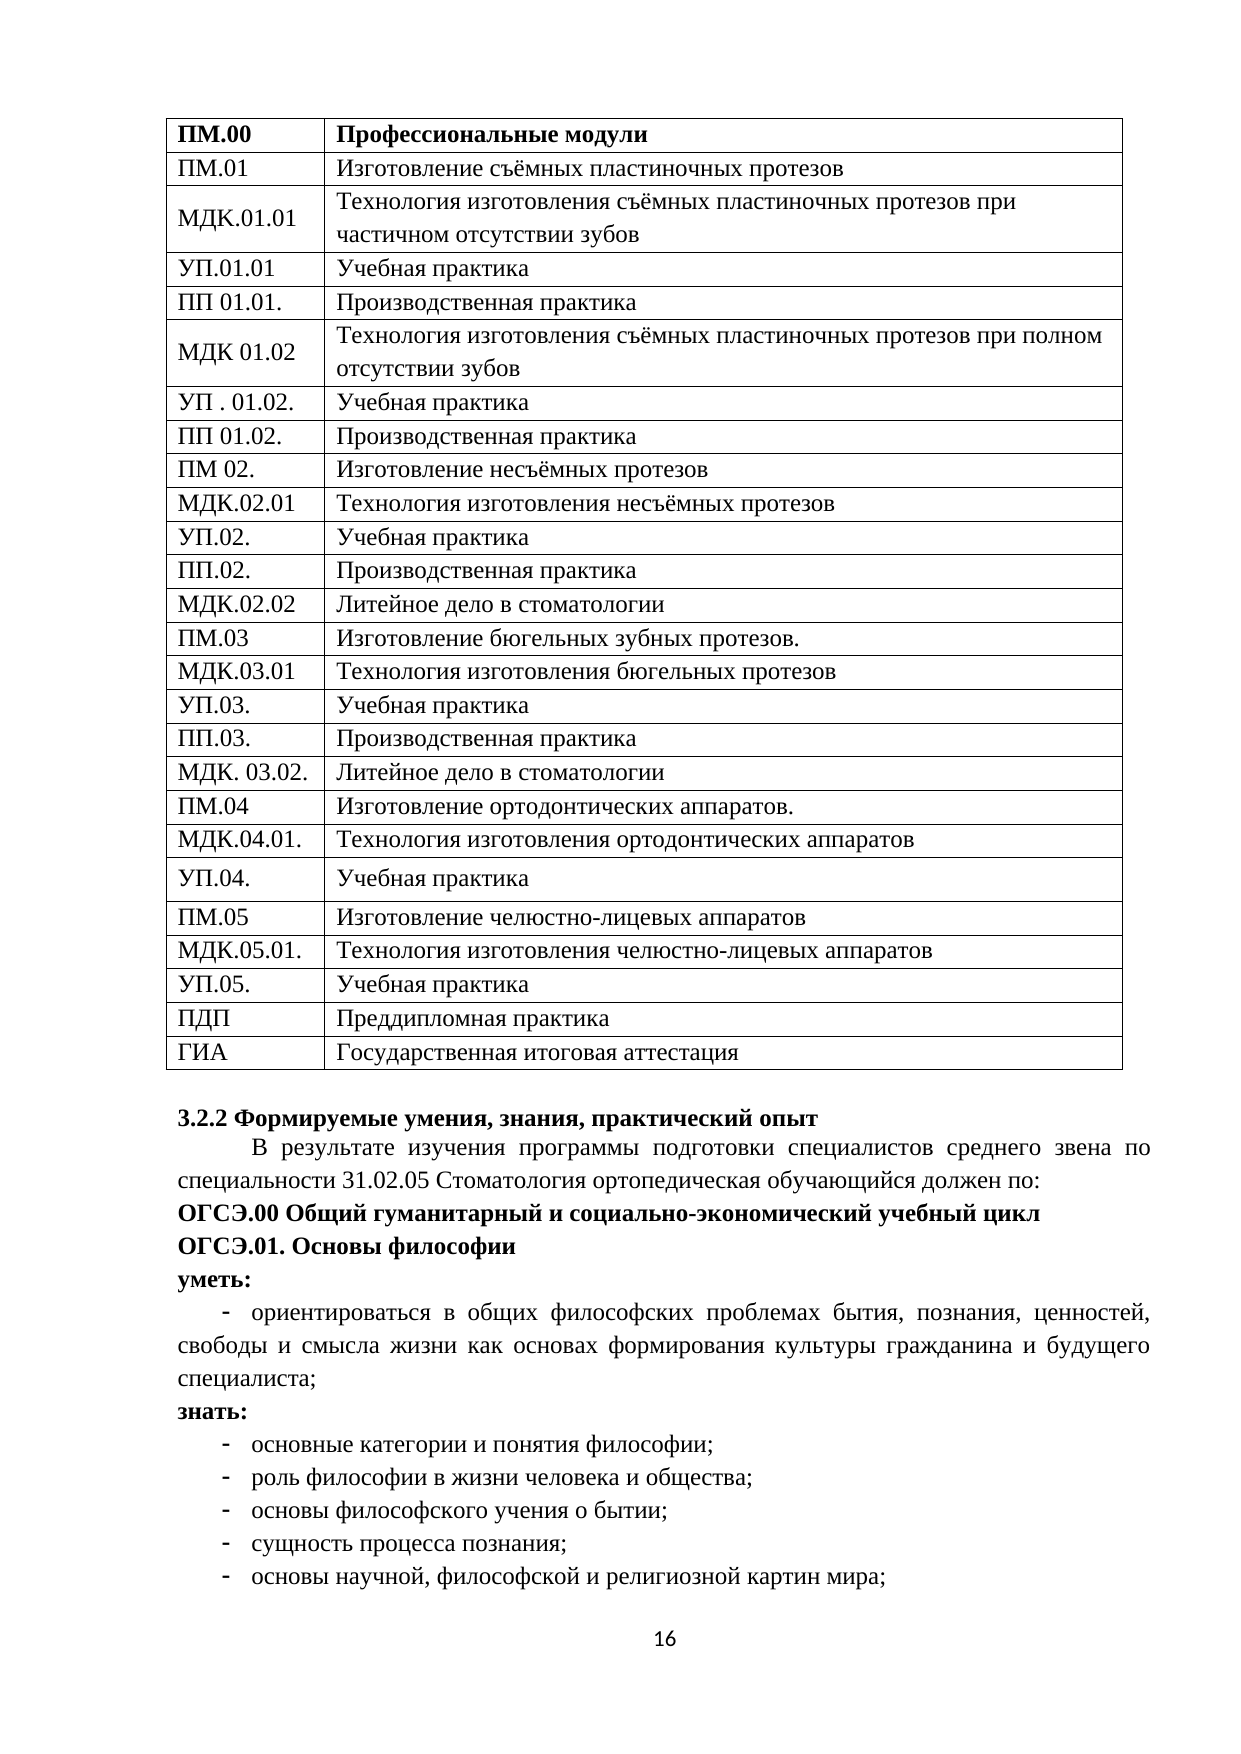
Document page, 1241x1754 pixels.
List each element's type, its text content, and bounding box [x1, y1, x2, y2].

table_cell УП.01.01 [167, 253, 324, 286]
table_cell Учебная практика [325, 690, 1122, 722]
table_cell Изготовление бюгельных зубных протезов. [325, 623, 1122, 655]
table_cell Технология изготовления челюстно-лицевых аппаратов [325, 936, 1122, 968]
table_cell Литейное дело в стоматологии [325, 757, 1122, 790]
table_cell УП.05. [167, 969, 324, 1002]
list ориентироваться в общих философских проблемах бытия, познания, ценностей, свободы и смысла жизни как основах формирования культуры гражданина и будущего специалиста; [177, 1297, 1152, 1392]
list основы научной, философской и религиозной картин мира; [177, 1561, 1152, 1590]
table_cell Государственная итоговая аттестация [325, 1037, 1122, 1069]
list сущность процесса познания; [177, 1528, 1152, 1557]
table_cell ПП.02. [167, 555, 324, 588]
table_cell Учебная практика [325, 522, 1122, 554]
table_cell МДК.02.02 [167, 589, 324, 622]
table_cell Учебная практика [325, 253, 1122, 286]
table_cell ПМ.00 [167, 119, 324, 152]
subtitle 3.2.2 Формируемые умения, знания, практический опыт [177, 1103, 1152, 1132]
table_cell ПДП [167, 1003, 324, 1036]
table_cell Литейное дело в стоматологии [325, 589, 1122, 622]
table_cell Изготовление челюстно-лицевых аппаратов [325, 902, 1122, 934]
table_cell ПМ.05 [167, 902, 324, 934]
table_cell Производственная практика [325, 555, 1122, 588]
text В результате изучения программы подготовки специалистов среднего звена по специальности 31.02.05 Стоматология ортопедическая обучающийся должен по: [177, 1132, 1152, 1194]
table_cell Производственная практика [325, 287, 1122, 319]
table_cell Преддипломная практика [325, 1003, 1122, 1036]
table_cell УП . 01.02. [167, 387, 324, 420]
table_cell ПМ 02. [167, 454, 324, 487]
table_cell ПП 01.01. [167, 287, 324, 319]
list основные категории и понятия философии; [177, 1429, 1152, 1458]
text ОГСЭ.00 Общий гуманитарный и социально-экономический учебный цикл [177, 1198, 1152, 1227]
table_cell MДK.01.01 [167, 186, 324, 252]
table_cell МДК.05.01. [167, 936, 324, 968]
table_cell МДК.02.01 [167, 488, 324, 521]
text ОГСЭ.01. Основы философии [177, 1231, 1152, 1260]
table_cell Производственная практика [325, 724, 1122, 756]
list роль философии в жизни человека и общества; [177, 1462, 1152, 1491]
list основы философского учения о бытии; [177, 1495, 1152, 1524]
table_cell МДК. 03.02. [167, 757, 324, 790]
table_cell УП.02. [167, 522, 324, 554]
table_cell Технология изготовления съёмных пластиночных протезов при частичном отсутствии зубов [325, 186, 1122, 252]
table_cell Учебная практика [325, 387, 1122, 420]
table_cell Изготовление съёмных пластиночных протезов [325, 153, 1122, 185]
table_cell МДК.03.01 [167, 656, 324, 689]
table_cell Производственная практика [325, 421, 1122, 453]
table_cell УП.04. [167, 858, 324, 901]
table_cell Изготовление ортодонтических аппаратов. [325, 791, 1122, 823]
table_cell МДК 01.02 [167, 320, 324, 386]
table_cell ПМ.04 [167, 791, 324, 823]
text знать: [177, 1396, 1152, 1425]
table_cell Изготовление несъёмных протезов [325, 454, 1122, 487]
table_cell Технология изготовления несъёмных протезов [325, 488, 1122, 521]
table_cell Технология изготовления бюгельных протезов [325, 656, 1122, 689]
table_cell ГИА [167, 1037, 324, 1069]
table_cell Учебная практика [325, 969, 1122, 1002]
table_cell Технология изготовления ортодонтических аппаратов [325, 825, 1122, 857]
table_cell УП.03. [167, 690, 324, 722]
table_cell ПП 01.02. [167, 421, 324, 453]
table_cell Профессиональные модули [325, 119, 1122, 152]
text уметь: [177, 1264, 1152, 1293]
table_cell Технология изготовления съёмных пластиночных протезов при полном отсутствии зубов [325, 320, 1122, 386]
table_cell Учебная практика [325, 858, 1122, 901]
table_cell ПП.03. [167, 724, 324, 756]
table_cell МДК.04.01. [167, 825, 324, 857]
table_cell ПМ.01 [167, 153, 324, 185]
table_cell ПМ.03 [167, 623, 324, 655]
